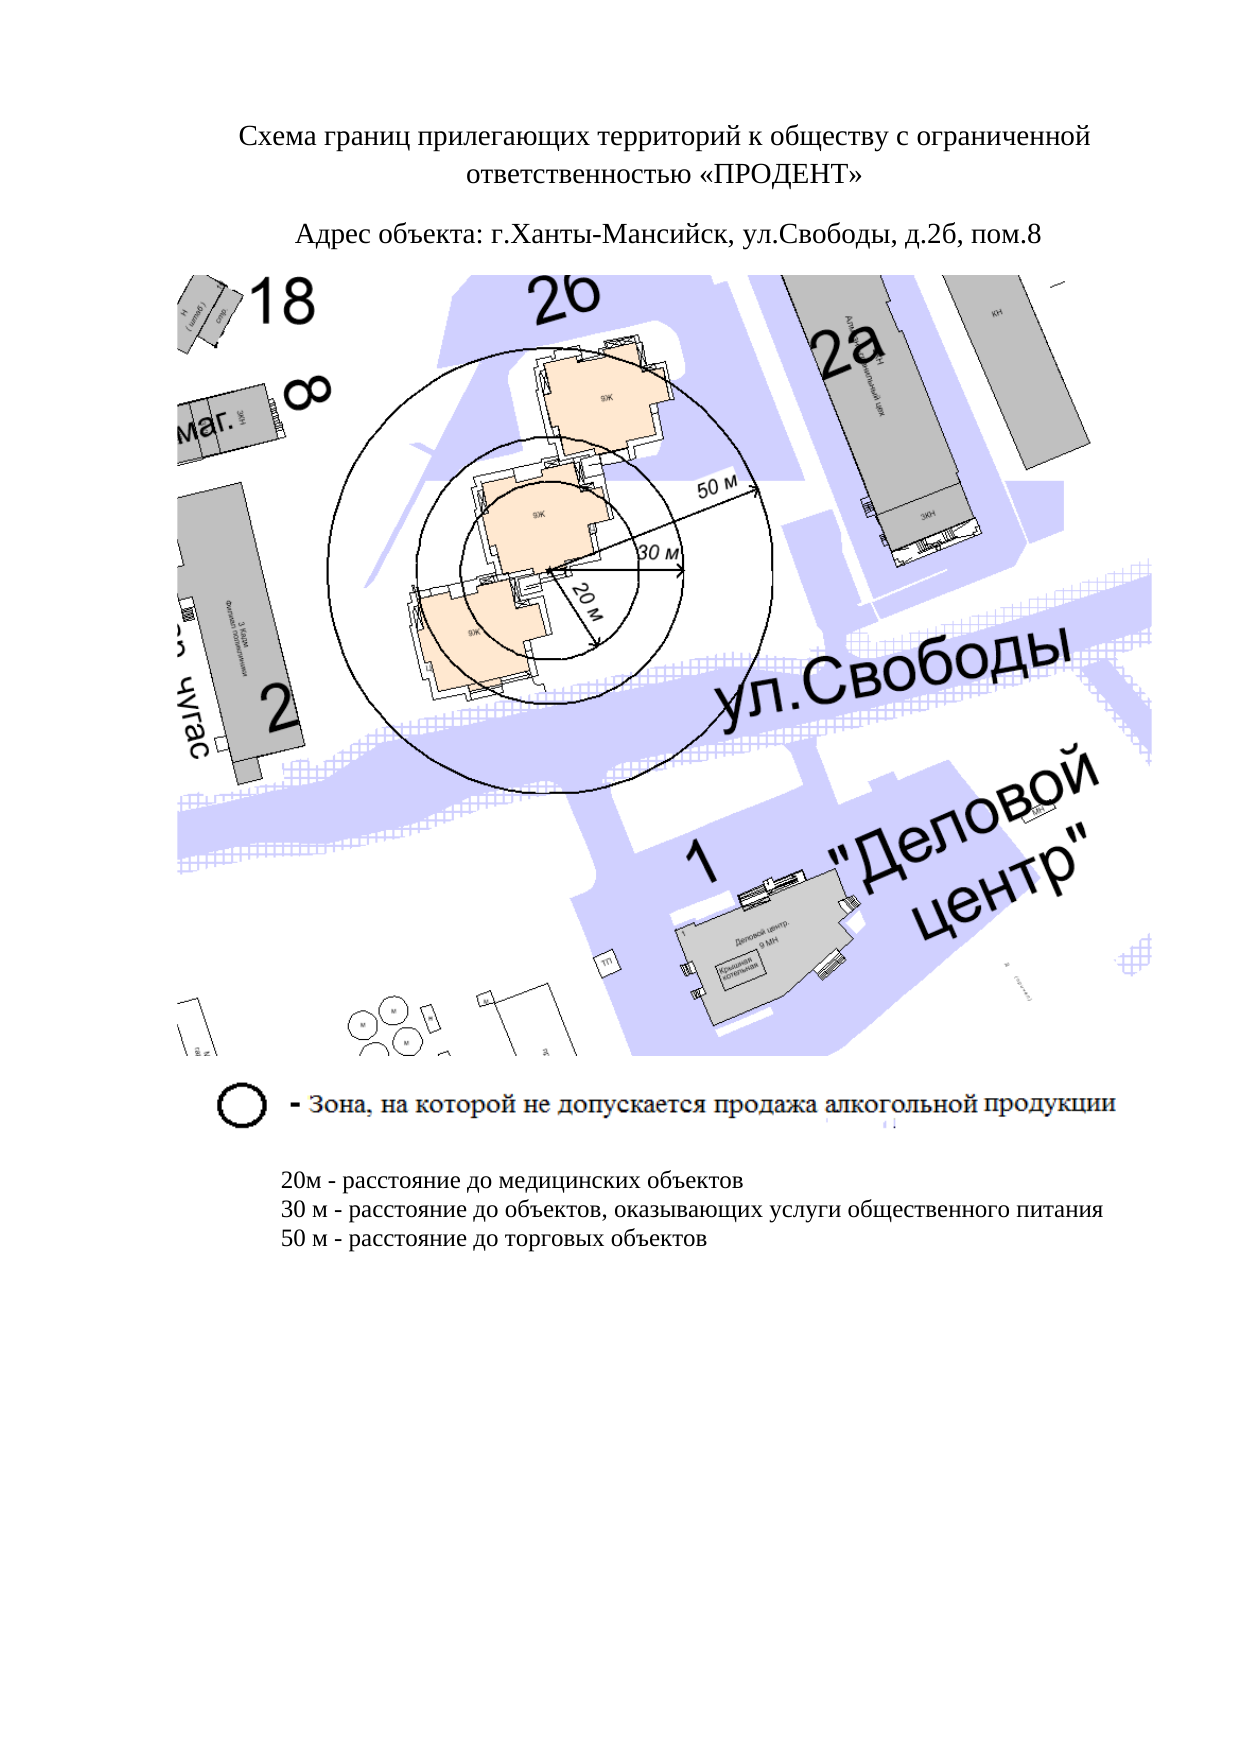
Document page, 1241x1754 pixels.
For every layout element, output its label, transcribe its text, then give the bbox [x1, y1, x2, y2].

text Схема границ прилегающих территорий к обществу с ограниченной ответственностью «ПРОДЕНТ» [177, 118, 1152, 190]
text 20м - расстояние до медицинских объектов [177, 1165, 1152, 1194]
picture [177, 275, 1152, 1056]
picture [177, 1080, 1152, 1141]
text Адрес объекта: г.Ханты-Мансийск, ул.Свободы, д.2б, пом.8 [177, 216, 1152, 249]
text 30 м - расстояние до объектов, оказывающих услуги общественного питания [177, 1194, 1152, 1223]
text 50 м - расстояние до торговых объектов [177, 1223, 1152, 1251]
